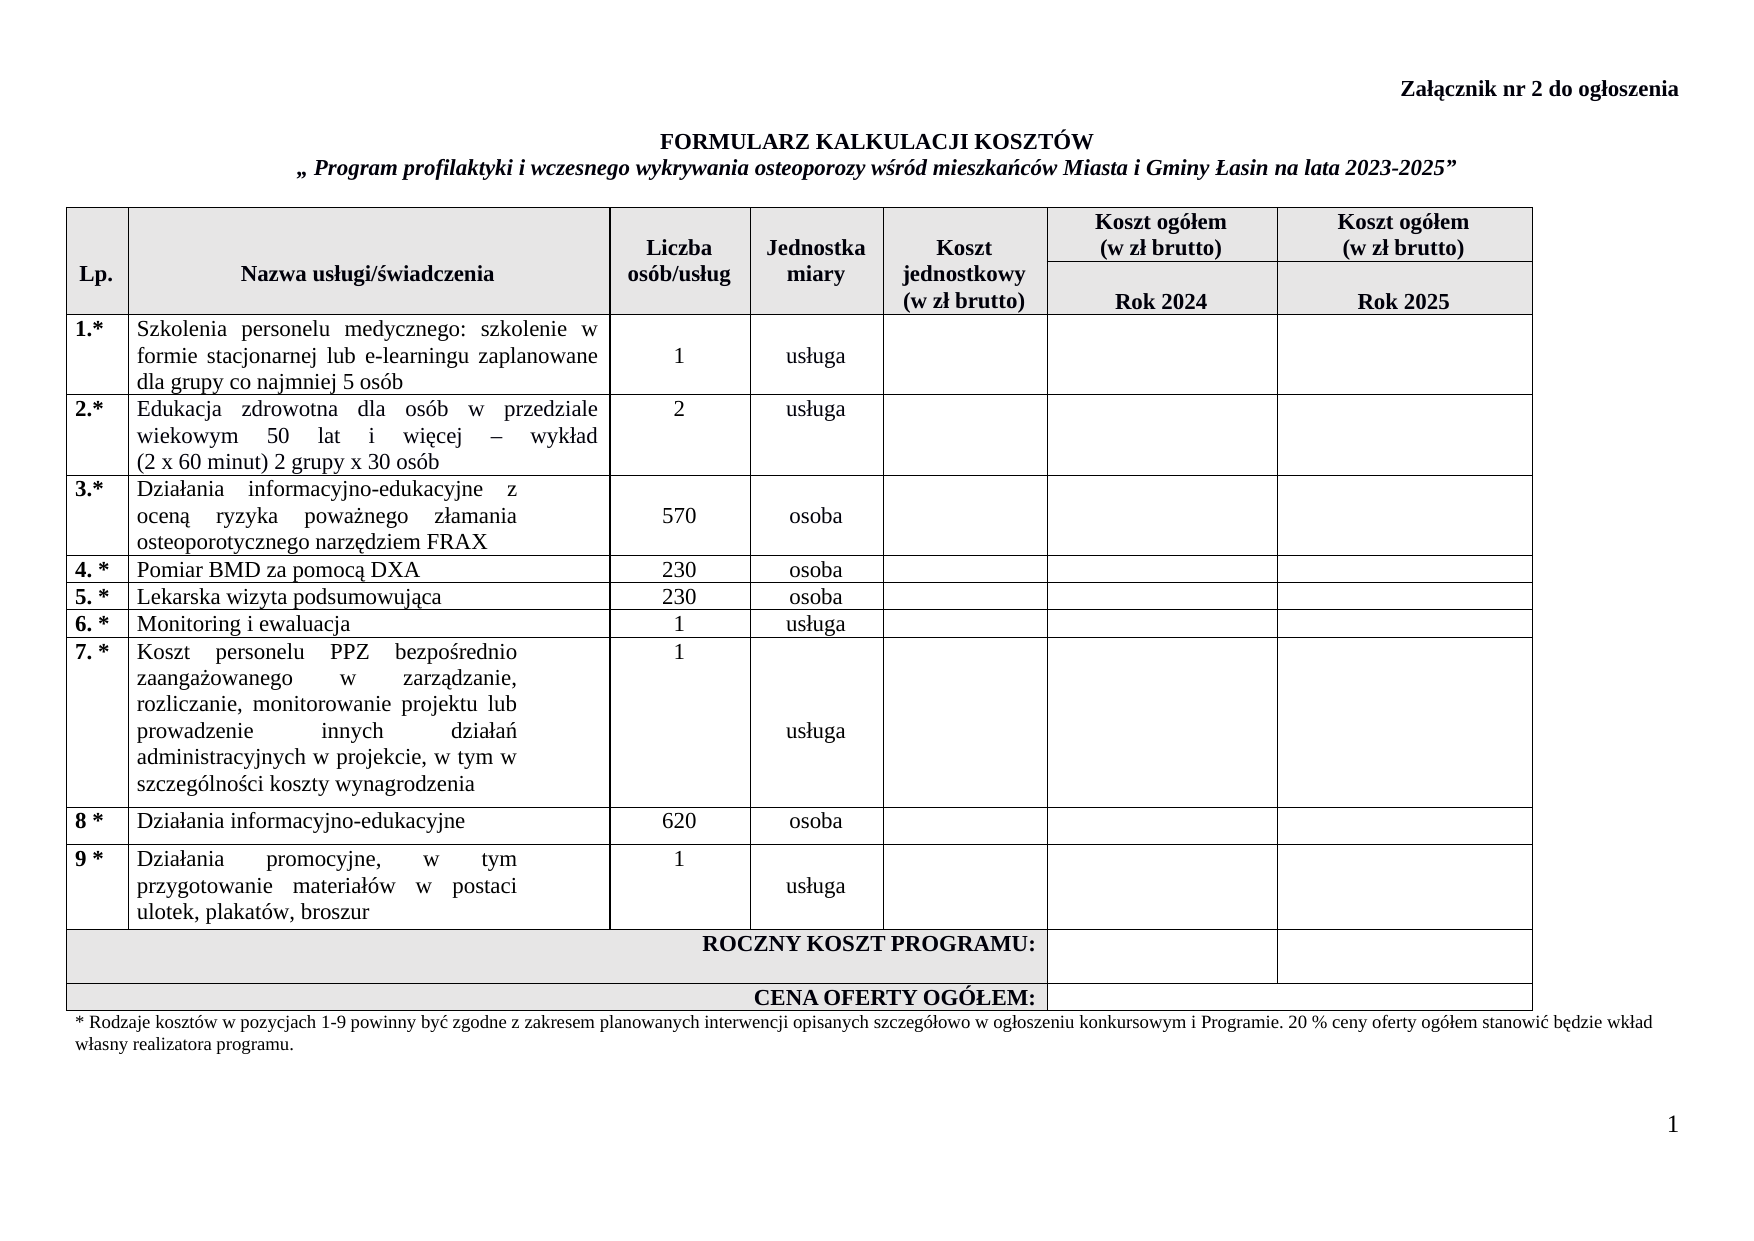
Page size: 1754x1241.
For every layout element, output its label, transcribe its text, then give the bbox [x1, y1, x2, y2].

table_cell [884, 556, 1047, 582]
text Załącznik nr 2 do ogłoszenia [75, 75, 1679, 101]
table_cell 230 [611, 583, 750, 609]
table_cell [1278, 583, 1532, 609]
table_header Liczba osób/usług [611, 208, 750, 314]
table_cell [1048, 395, 1277, 474]
table_header Lp. [67, 208, 128, 314]
table_cell CENA OFERTY OGÓŁEM: [67, 984, 1047, 1010]
table_cell osoba [751, 808, 883, 844]
table_cell [1278, 808, 1532, 844]
table_cell [884, 638, 1047, 807]
table_cell 3.* [67, 476, 128, 554]
table_header Jednostka miary [751, 208, 883, 314]
table_cell 9 * [67, 845, 128, 929]
table_cell 4. * [67, 556, 128, 582]
table_cell 1 [611, 315, 750, 394]
table_cell [1278, 556, 1532, 582]
table_cell usługa [751, 315, 883, 394]
table_cell [1278, 315, 1532, 394]
table_cell 7. * [67, 638, 128, 807]
table_cell Działania informacyjno-edukacyjne z oceną ryzyka poważnego złamania osteoporotycznego narzędziem FRAX [129, 476, 609, 554]
table_cell [884, 845, 1047, 929]
table_cell [1278, 845, 1532, 929]
subtitle „ Program profilaktyki i wczesnego wykrywania osteoporozy wśród mieszkańców Miasta i Gminy Łasin na lata 2023-2025” [75, 154, 1679, 180]
table_cell Szkolenia personelu medycznego: szkolenie w formie stacjonarnej lub e-learningu zaplanowane dla grupy co najmniej 5 osób [129, 315, 609, 394]
table_cell [1048, 930, 1277, 983]
table_cell [884, 476, 1047, 554]
table_cell [884, 583, 1047, 609]
table_cell 2.* [67, 395, 128, 474]
table_cell [884, 315, 1047, 394]
table_cell Pomiar BMD za pomocą DXA [129, 556, 609, 582]
table_cell [1048, 556, 1277, 582]
table_cell Monitoring i ewaluacja [129, 610, 609, 637]
table_cell usługa [751, 638, 883, 807]
table_cell Koszt personelu PPZ bezpośrednio zaangażowanego w zarządzanie, rozliczanie, monitorowanie projektu lub prowadzenie innych działań administracyjnych w projekcie, w tym w szczególności koszty wynagrodzenia [129, 638, 609, 807]
table_cell 6. * [67, 610, 128, 637]
table_header Koszt jednostkowy (w zł brutto) [884, 208, 1047, 314]
table_cell [884, 610, 1047, 637]
table_cell usługa [751, 845, 883, 929]
table_cell [1278, 930, 1532, 983]
table_cell [1048, 476, 1277, 554]
table_cell Działania informacyjno-edukacyjne [129, 808, 609, 844]
table_cell Edukacja zdrowotna dla osób w przedziale wiekowym 50 lat i więcej – wykład (2 x 60 minut) 2 grupy x 30 osób [129, 395, 609, 474]
table_cell [1048, 984, 1532, 1010]
table_cell [1278, 638, 1532, 807]
table_cell [1048, 808, 1277, 844]
table_cell [1048, 638, 1277, 807]
text FORMULARZ KALKULACJI KOSZTÓW [75, 128, 1679, 154]
table_cell osoba [751, 583, 883, 609]
table_cell Rok 2025 [1278, 262, 1532, 314]
table_cell 5. * [67, 583, 128, 609]
table_cell 8 * [67, 808, 128, 844]
table_cell Lekarska wizyta podsumowująca [129, 583, 609, 609]
table_cell Rok 2024 [1048, 262, 1277, 314]
table_cell ROCZNY KOSZT PROGRAMU: [67, 930, 1047, 983]
table_cell 230 [611, 556, 750, 582]
table_cell osoba [751, 556, 883, 582]
text * Rodzaje kosztów w pozycjach 1-9 powinny być zgodne z zakresem planowanych interwencji opisanych szczegółowo w ogłoszeniu konkursowym i Programie. 20 % ceny oferty ogółem stanowić będzie wkład własny realizatora programu. [75, 1011, 1679, 1054]
table_cell [1048, 610, 1277, 637]
table_cell osoba [751, 476, 883, 554]
table_cell [1278, 610, 1532, 637]
table_cell [1048, 845, 1277, 929]
table_cell usługa [751, 395, 883, 474]
table_header Nazwa usługi/świadczenia [129, 208, 609, 314]
table_cell 1 [611, 845, 750, 929]
table_cell usługa [751, 610, 883, 637]
table_cell 1 [611, 610, 750, 637]
table_cell [1278, 476, 1532, 554]
table_cell Działania promocyjne, w tym przygotowanie materiałów w postaci ulotek, plakatów, broszur [129, 845, 609, 929]
table_cell 570 [611, 476, 750, 554]
table_cell [1048, 583, 1277, 609]
table_cell 620 [611, 808, 750, 844]
table_header Koszt ogółem (w zł brutto) [1278, 208, 1532, 261]
table_cell 2 [611, 395, 750, 474]
table_cell [1048, 315, 1277, 394]
table_cell 1 [611, 638, 750, 807]
table_cell [1278, 395, 1532, 474]
table_cell [884, 808, 1047, 844]
table_cell 1.* [67, 315, 128, 394]
table_cell [884, 395, 1047, 474]
table_header Koszt ogółem (w zł brutto) [1048, 208, 1277, 261]
